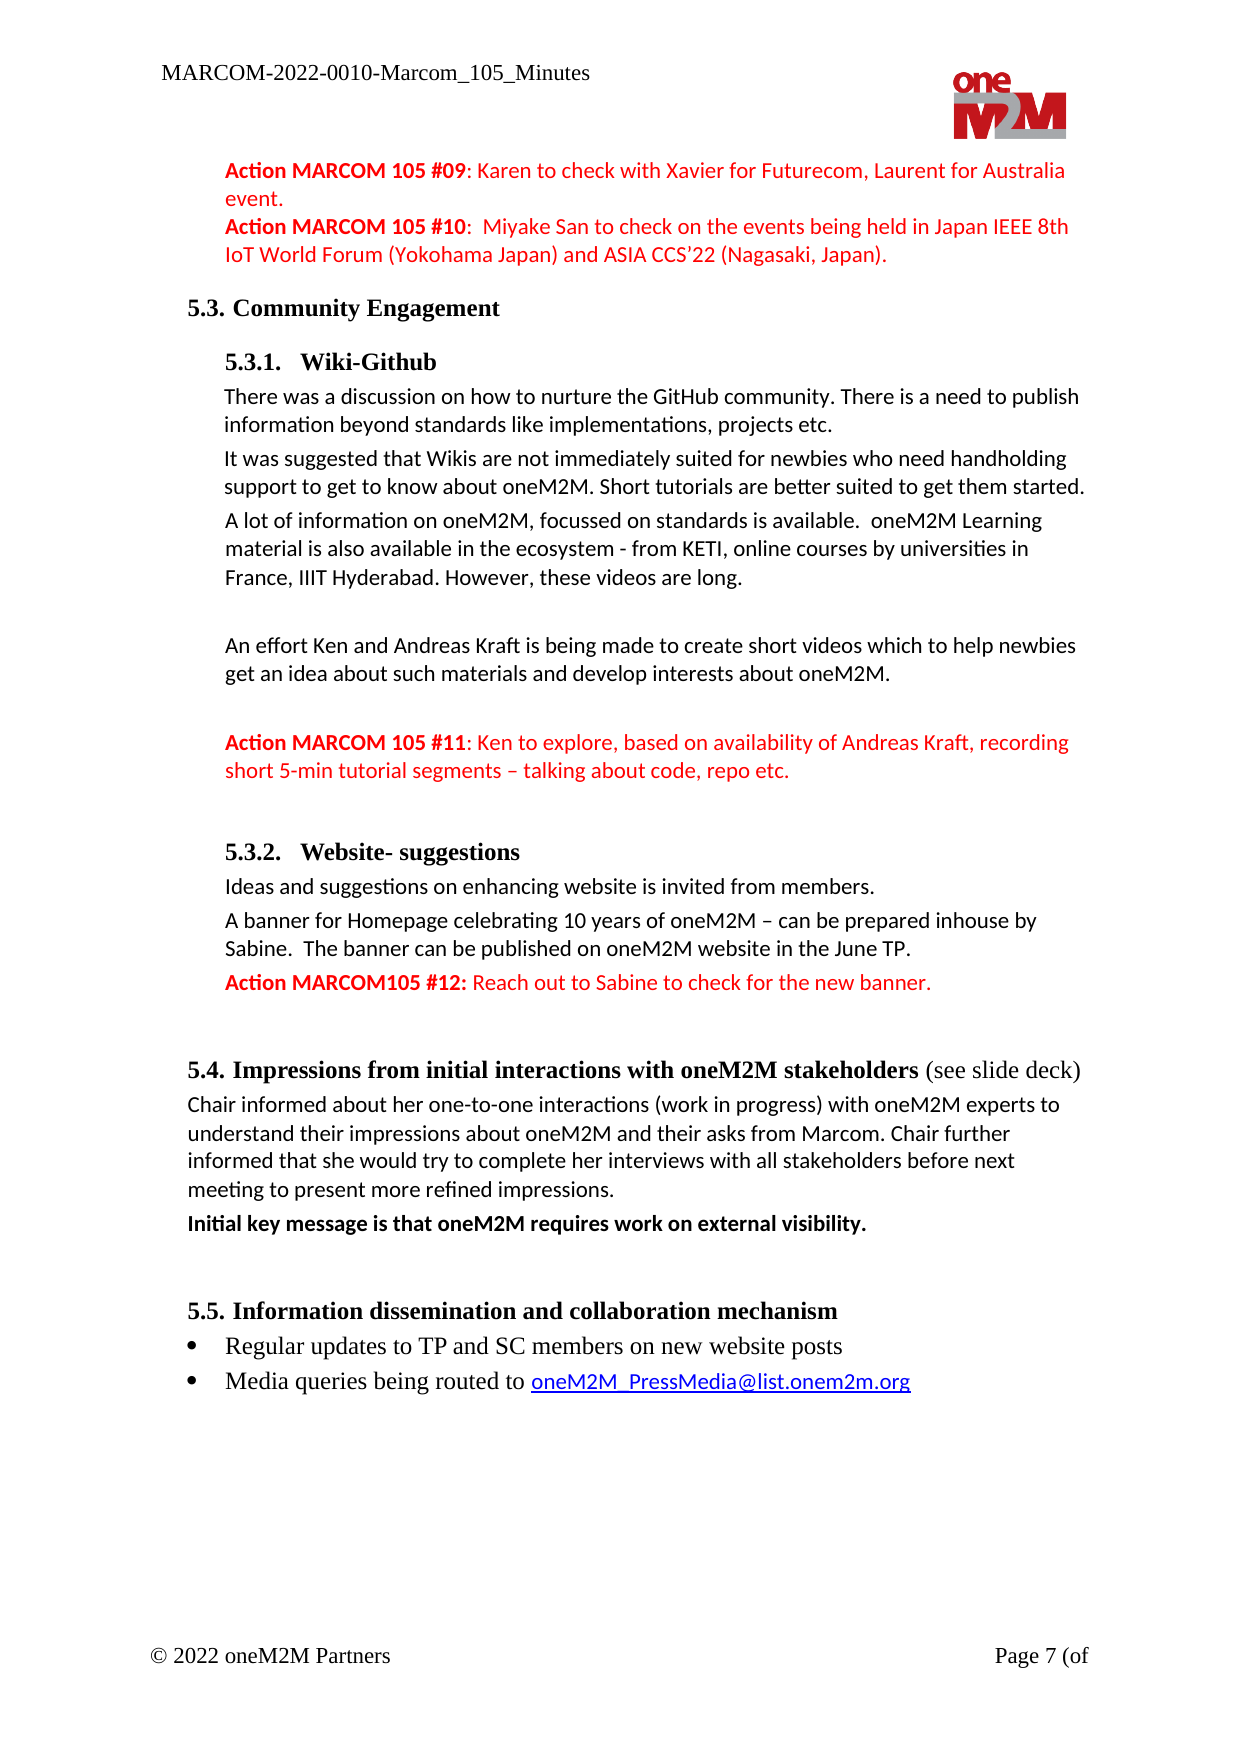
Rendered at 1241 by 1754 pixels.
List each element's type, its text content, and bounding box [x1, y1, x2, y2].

subtitle Chair informed about her one-to-one interactions (work in progress) with oneM2M experts to understand their impressions about oneM2M and their asks from Marcom. Chair further informed that she would try to complete her interviews with all stakeholders before next meeting to present more refined impressions. [187, 1091, 1090, 1203]
text Action MARCOM 105 #10: Miyake San to check on the events being held in Japan IEEE 8th IoT World Forum (Yokohama Japan) and ASIA CCS’22 (Nagasaki, Japan). [225, 212, 1090, 268]
subtitle Initial key message is that oneM2M requires work on external visibility. [187, 1209, 1090, 1237]
subtitle Ideas and suggestions on enhancing website is invited from members. [150, 872, 1090, 900]
subtitle A banner for Homepage celebrating 10 years of oneM2M – can be prepared inhouse by Sabine. The banner can be published on oneM2M website in the June TP. [225, 906, 1090, 962]
subtitle An effort Ken and Andreas Kraft is being made to create short videos which to help newbies get an idea about such materials and develop interests about oneM2M. [225, 631, 1090, 687]
subtitle Regular updates to TP and SC members on new website posts [187, 1331, 1090, 1360]
subtitle Media queries being routed to oneM2M_PressMedia@list.onem2m.org [187, 1366, 1090, 1395]
subtitle Website- suggestions [225, 837, 1090, 866]
subtitle A lot of information on oneM2M, focussed on standards is available. oneM2M Learning material is also available in the ecosystem - from KETI, online courses by universities in France, IIIT Hyderabad. However, these videos are long. [225, 507, 1090, 591]
subtitle Action MARCOM105 #12: Reach out to Sabine to check for the new banner. [150, 968, 1090, 996]
subtitle It was suggested that Wikis are not immediately suited for newbies who need handholding support to get to know about oneM2M. Short tutorials are better suited to get them started. [224, 444, 1090, 500]
subtitle Impressions from initial interactions with oneM2M stakeholders (see slide deck) [187, 1056, 1090, 1084]
subtitle There was a discussion on how to nurture the GitHub community. There is a need to publish information beyond standards like implementations, projects etc. [224, 382, 1090, 438]
subtitle Wiki-Github [225, 347, 1090, 376]
text Action MARCOM 105 #09: Karen to check with Xavier for Futurecom, Laurent for Australia event. [225, 156, 1090, 212]
text Action MARCOM 105 #11: Ken to explore, based on availability of Andreas Kraft, recording short 5-min tutorial segments – talking about code, repo etc. [225, 728, 1090, 784]
subtitle Information dissemination and collaboration mechanism [187, 1296, 1090, 1325]
subtitle Community Engagement [187, 293, 1090, 322]
picture [939, 59, 1080, 154]
